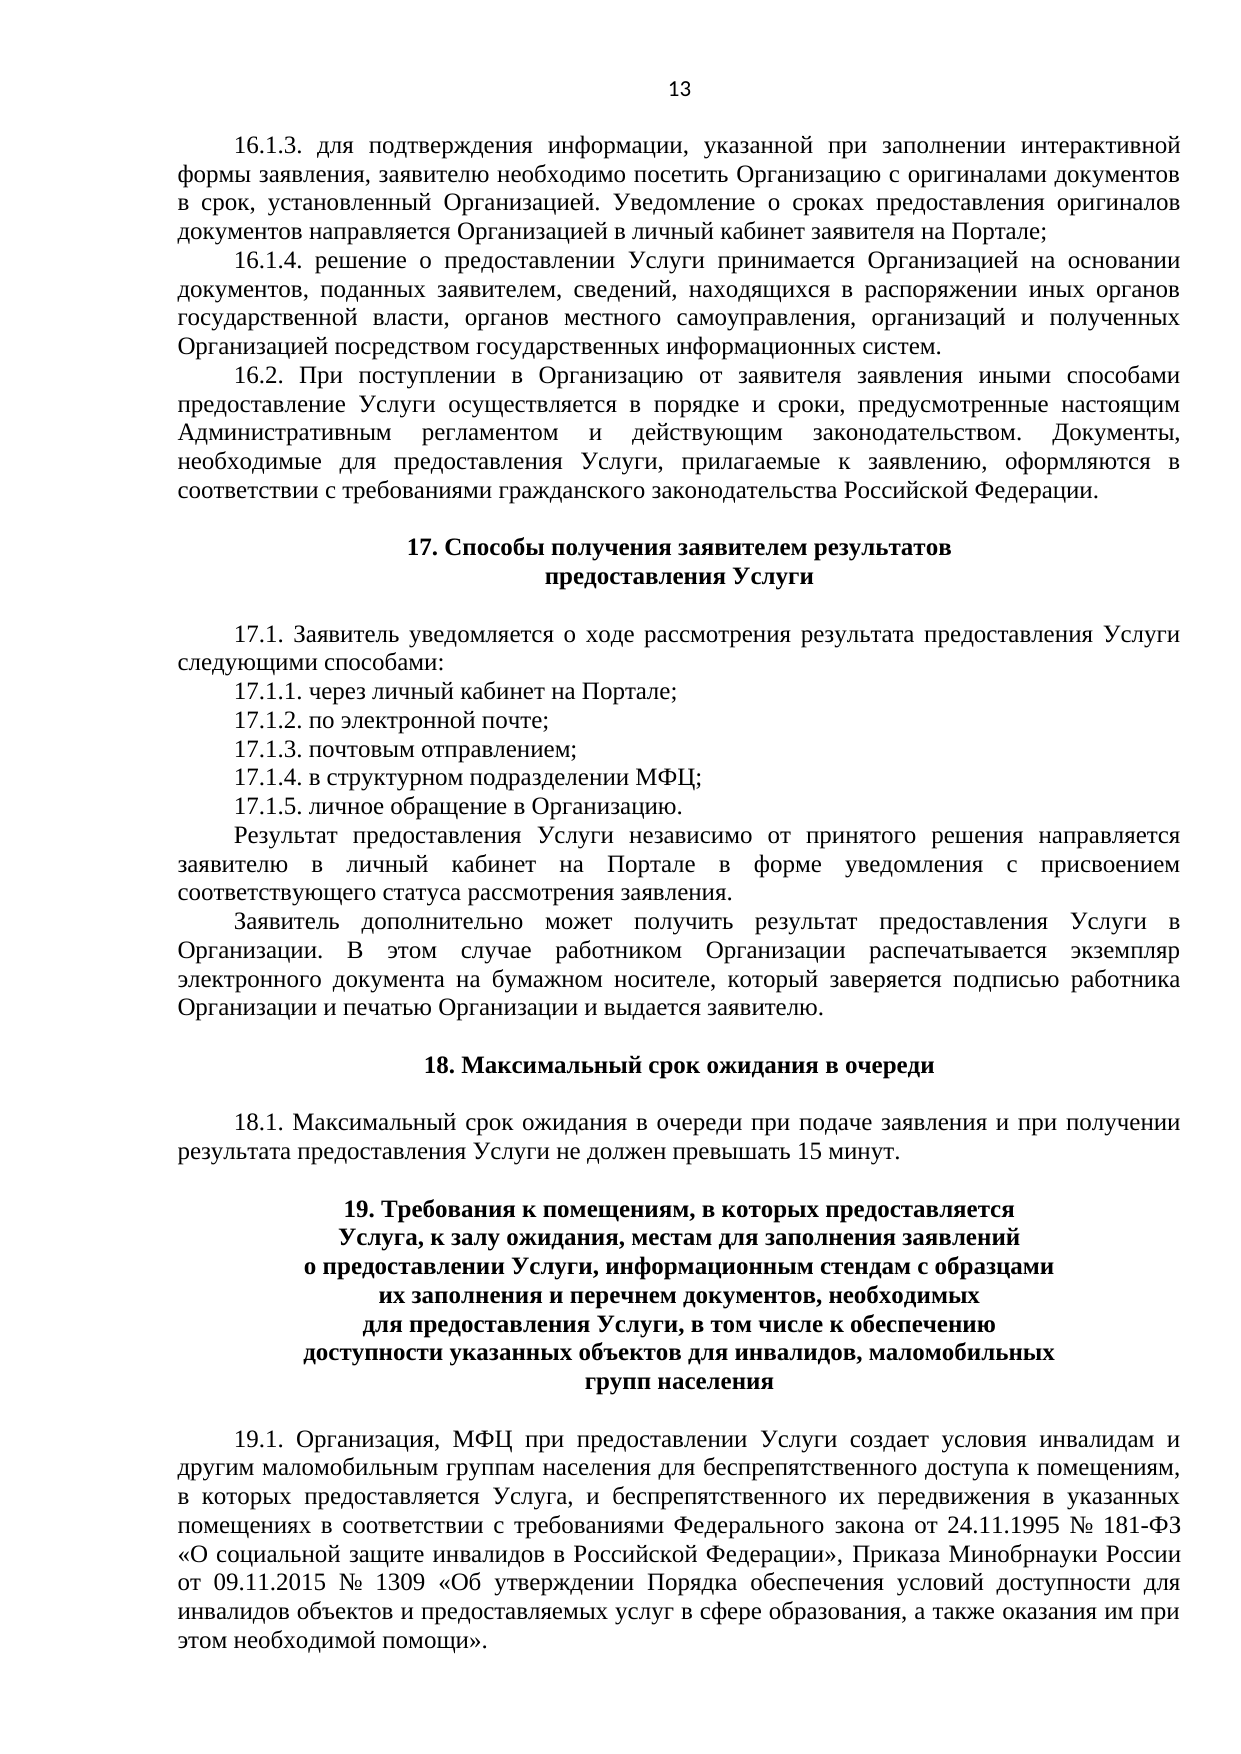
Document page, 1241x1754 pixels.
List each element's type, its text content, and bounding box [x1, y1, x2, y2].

text 19.1. Организация, МФЦ при предоставлении Услуги создает условия инвалидам и другим маломобильным группам населения для беспрепятственного доступа к помещениям, в которых предоставляется Услуга, и беспрепятственного их передвижения в указанных помещениях в соответствии с требованиями Федерального закона от 24.11.1995 № 181-ФЗ «О социальной защите инвалидов в Российской Федерации», Приказа Минобрнауки России от 09.11.2015 № 1309 «Об утверждении Порядка обеспечения условий доступности для инвалидов объектов и предоставляемых услуг в сфере образования, а также оказания им при этом необходимой помощи». [177, 1424, 1181, 1654]
text Заявитель дополнительно может получить результат предоставления Услуги в Организации. В этом случае работником Организации распечатывается экземпляр электронного документа на бумажном носителе, который заверяется подписью работника Организации и печатью Организации и выдается заявителю. [177, 906, 1181, 1021]
text 17.1.4. в структурном подразделении МФЦ; [177, 762, 1181, 791]
text 19. Требования к помещениям, в которых предоставляется [177, 1194, 1181, 1222]
text 17. Способы получения заявителем результатов [177, 532, 1181, 561]
text 18. Максимальный срок ожидания в очереди [177, 1050, 1181, 1079]
text 17.1. Заявитель уведомляется о ходе рассмотрения результата предоставления Услуги следующими способами: [177, 619, 1181, 676]
text доступности указанных объектов для инвалидов, маломобильных [177, 1337, 1181, 1366]
text о предоставлении Услуги, информационным стендам с образцами [177, 1251, 1181, 1280]
text 17.1.5. личное обращение в Организацию. [177, 791, 1181, 820]
text Результат предоставления Услуги независимо от принятого решения направляется заявителю в личный кабинет на Портале в форме уведомления с присвоением соответствующего статуса рассмотрения заявления. [177, 820, 1181, 906]
text 16.2. При поступлении в Организацию от заявителя заявления иными способами предоставление Услуги осуществляется в порядке и сроки, предусмотренные настоящим Административным регламентом и действующим законодательством. Документы, необходимые для предоставления Услуги, прилагаемые к заявлению, оформляются в соответствии с требованиями гражданского законодательства Российской Федерации. [177, 360, 1181, 504]
text предоставления Услуги [177, 561, 1181, 590]
text 17.1.2. по электронной почте; [177, 705, 1181, 734]
text 16.1.4. решение о предоставлении Услуги принимается Организацией на основании документов, поданных заявителем, сведений, находящихся в распоряжении иных органов государственной власти, органов местного самоуправления, организаций и полученных Организацией посредством государственных информационных систем. [177, 245, 1181, 360]
text для предоставления Услуги, в том числе к обеспечению [177, 1309, 1181, 1337]
text 17.1.1. через личный кабинет на Портале; [177, 676, 1181, 705]
text групп населения [177, 1366, 1181, 1395]
text их заполнения и перечнем документов, необходимых [177, 1280, 1181, 1309]
text 16.1.3. для подтверждения информации, указанной при заполнении интерактивной формы заявления, заявителю необходимо посетить Организацию с оригиналами документов в срок, установленный Организацией. Уведомление о сроках предоставления оригиналов документов направляется Организацией в личный кабинет заявителя на Портале; [177, 130, 1181, 245]
text Услуга, к залу ожидания, местам для заполнения заявлений [177, 1222, 1181, 1251]
text 18.1. Максимальный срок ожидания в очереди при подаче заявления и при получении результата предоставления Услуги не должен превышать 15 минут. [177, 1107, 1181, 1165]
text 17.1.3. почтовым отправлением; [177, 734, 1181, 762]
